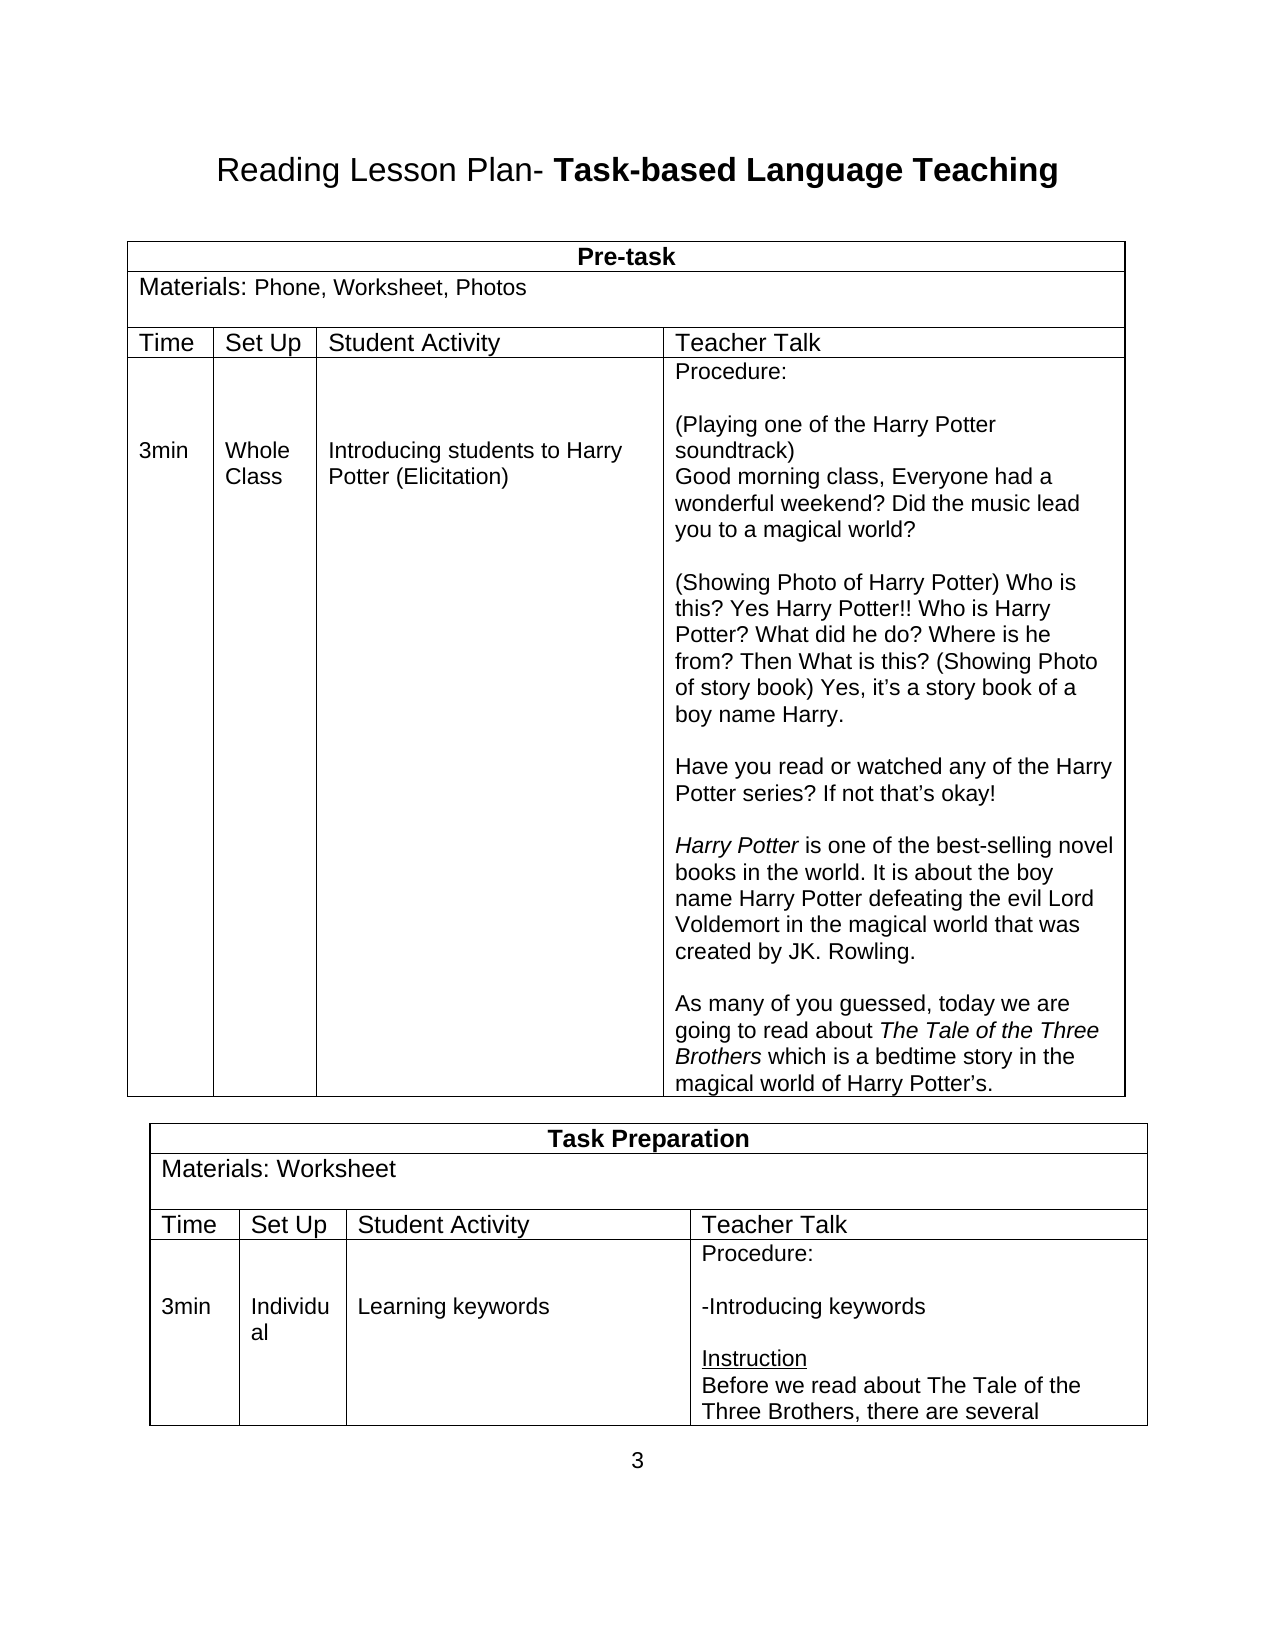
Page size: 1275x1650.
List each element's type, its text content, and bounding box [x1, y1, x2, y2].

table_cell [691, 1240, 1147, 1424]
table_cell Whole Class [214, 358, 316, 1096]
table_cell Teacher Talk [691, 1210, 1147, 1239]
table_cell Set Up [214, 328, 316, 357]
table_cell Introducing students to Harry Potter (Elicitation) [317, 358, 663, 1096]
table_cell Procedure: (Playing one of the Harry Potter soundtrack) Good morning class, Everyone had a wonderful weekend? Did the music lead you to a magical world? (Showing Photo of Harry Potter) Who is this? Yes Harry Potter!! Who is Harry Potter? What did he do? Where is he from? Then What is this? (Showing Photo of story book) Yes, it’s a story book of a boy name Harry. Have you read or watched any of the Harry Potter series? If not that’s okay! Harry Potter is one of the best-selling novel books in the world. It is about the boy name Harry Potter defeating the evil Lord Voldemort in the magical world that was created by JK. Rowling. As many of you guessed, today we are going to read about The Tale of the Three Brothers which is a bedtime story in the magical world of Harry Potter’s. [664, 358, 1124, 1096]
table_cell Teacher Talk [664, 328, 1124, 357]
table_header Pre-task [128, 242, 1124, 271]
table_cell Student Activity [317, 328, 663, 357]
table_cell 3min [128, 358, 213, 1096]
table_cell Materials: Phone, Worksheet, Photos [128, 272, 1124, 327]
table_cell Time [128, 328, 213, 357]
table_cell Set Up [240, 1210, 346, 1239]
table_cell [347, 1240, 690, 1424]
table_header Task Preparation [151, 1124, 1147, 1153]
table_cell Individual In Class [240, 1240, 346, 1424]
table_cell 3min 2min [151, 1240, 239, 1424]
table_cell Student Activity [347, 1210, 690, 1239]
table_cell Materials: Worksheet [151, 1154, 1147, 1209]
table_cell Time [151, 1210, 239, 1239]
